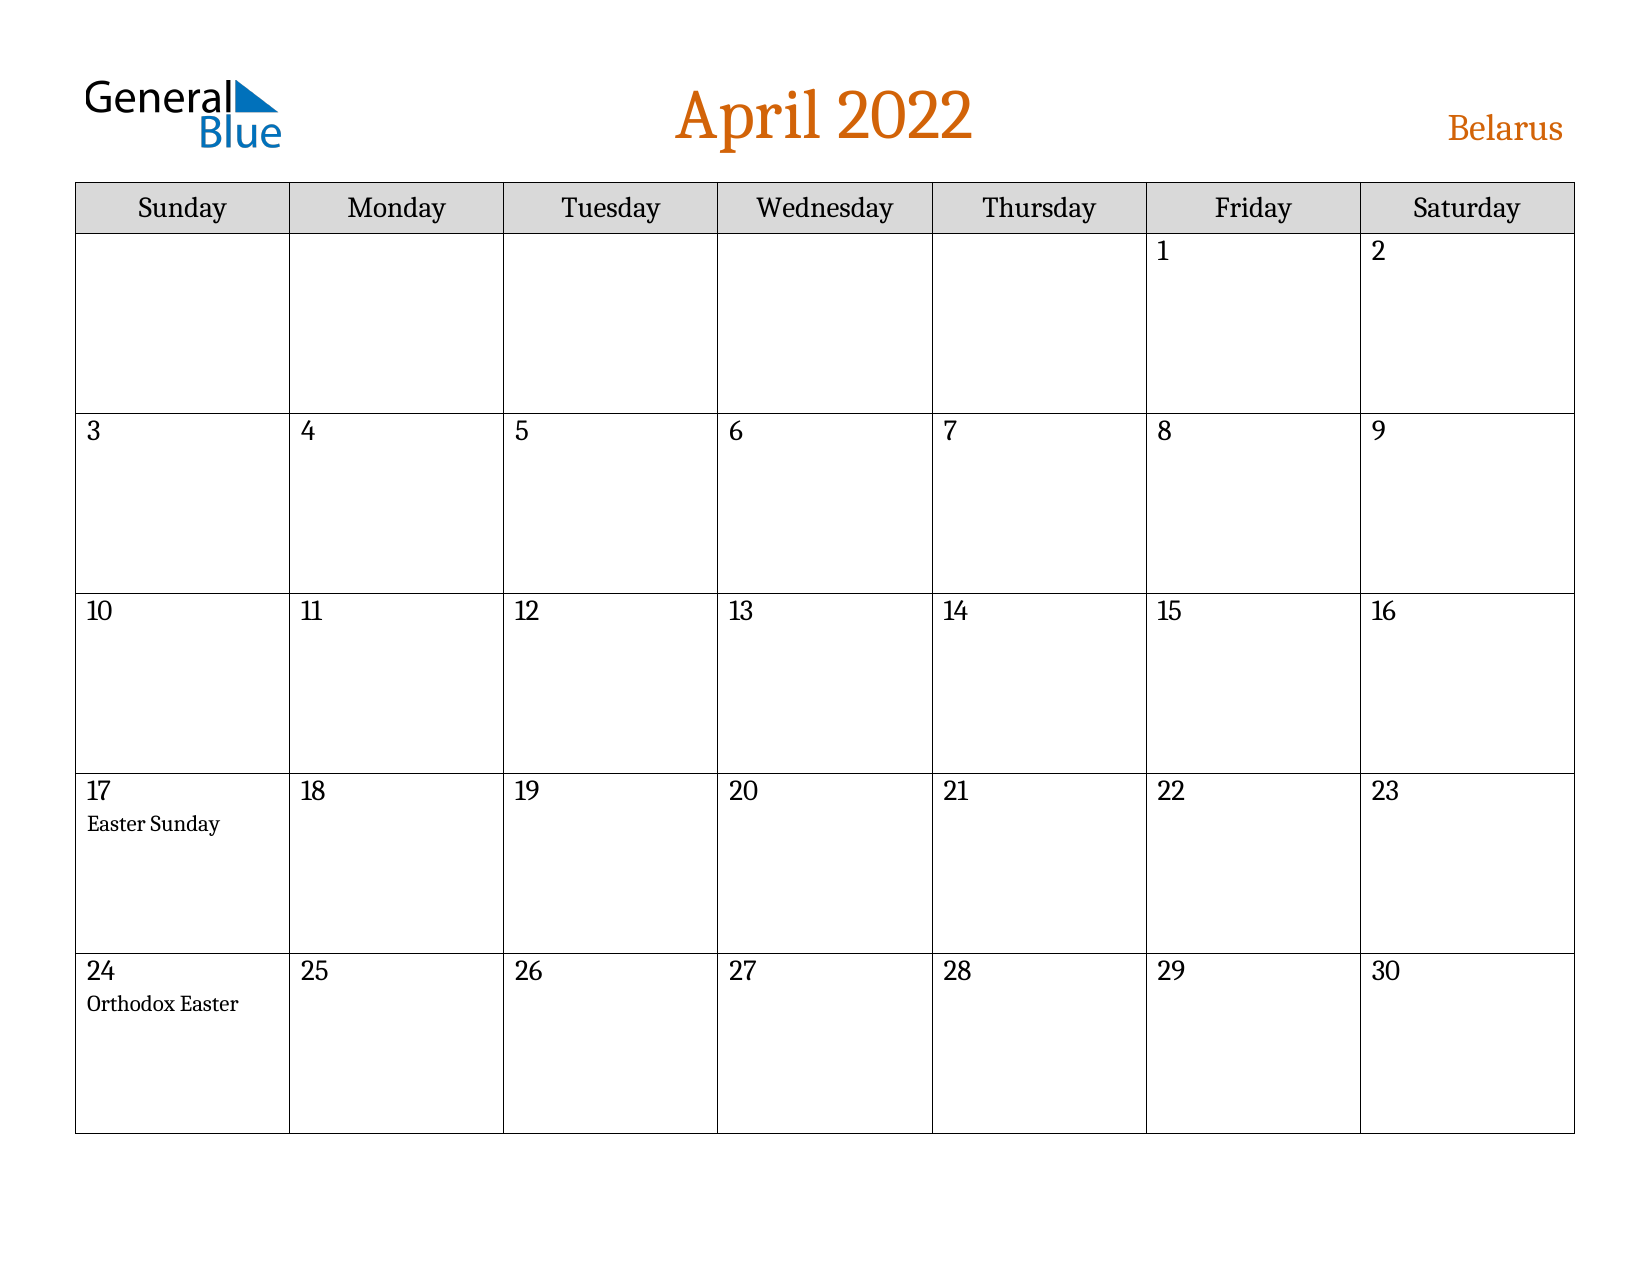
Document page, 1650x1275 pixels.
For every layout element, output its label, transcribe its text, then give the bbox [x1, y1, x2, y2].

table_cell Saturday [1361, 183, 1574, 233]
table_cell [1361, 810, 1574, 953]
table_cell [1361, 450, 1574, 593]
table_cell 6 [718, 414, 932, 450]
table_cell 10 [76, 594, 289, 630]
table_cell [76, 270, 289, 413]
table_cell [933, 810, 1146, 953]
table_cell 26 [504, 954, 717, 990]
table_cell [290, 270, 503, 413]
table_cell 11 [290, 594, 503, 630]
table_cell 28 [933, 954, 1146, 990]
table_cell 19 [504, 774, 717, 810]
table_cell [933, 990, 1146, 1133]
table_cell 24 [76, 954, 289, 990]
table_cell [933, 450, 1146, 593]
table_cell [290, 990, 503, 1133]
table_cell [504, 990, 717, 1133]
table_header Belarus [1146, 75, 1574, 182]
table_cell 13 [718, 594, 932, 630]
table_cell [718, 990, 932, 1133]
table_cell 7 [933, 414, 1146, 450]
table_cell [1147, 450, 1360, 593]
table_cell Sunday [76, 183, 289, 233]
table_cell 29 [1147, 954, 1360, 990]
table_cell [1147, 630, 1360, 773]
table_cell [290, 450, 503, 593]
table_cell [504, 450, 717, 593]
table_cell [1147, 270, 1360, 413]
table_cell 1 [1147, 234, 1360, 270]
table_cell Thursday [933, 183, 1146, 233]
table_cell Wednesday [718, 183, 932, 233]
table_cell [290, 630, 503, 773]
table_cell 22 [1147, 774, 1360, 810]
table_cell Orthodox Easter [76, 990, 289, 1133]
picture [86, 80, 281, 148]
table_cell 23 [1361, 774, 1574, 810]
table_cell [1361, 630, 1574, 773]
table_cell [718, 810, 932, 953]
table_cell [933, 270, 1146, 413]
table_cell [76, 630, 289, 773]
table_cell [1147, 990, 1360, 1133]
table_cell [933, 234, 1146, 270]
table_cell 9 [1361, 414, 1574, 450]
table_cell [76, 450, 289, 593]
table_cell Friday [1147, 183, 1360, 233]
table_cell [1361, 990, 1574, 1133]
table_cell 27 [718, 954, 932, 990]
table_cell 20 [718, 774, 932, 810]
table_cell 17 [76, 774, 289, 810]
table_cell Tuesday [504, 183, 717, 233]
table_cell [290, 234, 503, 270]
table_cell [933, 630, 1146, 773]
table_cell 14 [933, 594, 1146, 630]
table_cell 25 [290, 954, 503, 990]
table_cell 18 [290, 774, 503, 810]
table_cell 12 [504, 594, 717, 630]
table_cell [718, 630, 932, 773]
table_cell 8 [1147, 414, 1360, 450]
table_cell 2 [1361, 234, 1574, 270]
table_cell 4 [290, 414, 503, 450]
table_cell Monday [290, 183, 503, 233]
table_cell 5 [504, 414, 717, 450]
table_header April 2022 [504, 75, 1146, 182]
table_cell [504, 270, 717, 413]
table_cell [504, 810, 717, 953]
table_cell [718, 234, 932, 270]
table_header [76, 75, 503, 182]
table_cell 15 [1147, 594, 1360, 630]
table_cell [504, 234, 717, 270]
table_cell [504, 630, 717, 773]
table_cell 3 [76, 414, 289, 450]
table_cell [1147, 810, 1360, 953]
table_cell 30 [1361, 954, 1574, 990]
table_cell 16 [1361, 594, 1574, 630]
table_cell 21 [933, 774, 1146, 810]
table_cell [718, 450, 932, 593]
table_cell [290, 810, 503, 953]
table_cell [76, 234, 289, 270]
table_cell Easter Sunday [76, 810, 289, 953]
table_cell [1361, 270, 1574, 413]
table_cell [718, 270, 932, 413]
